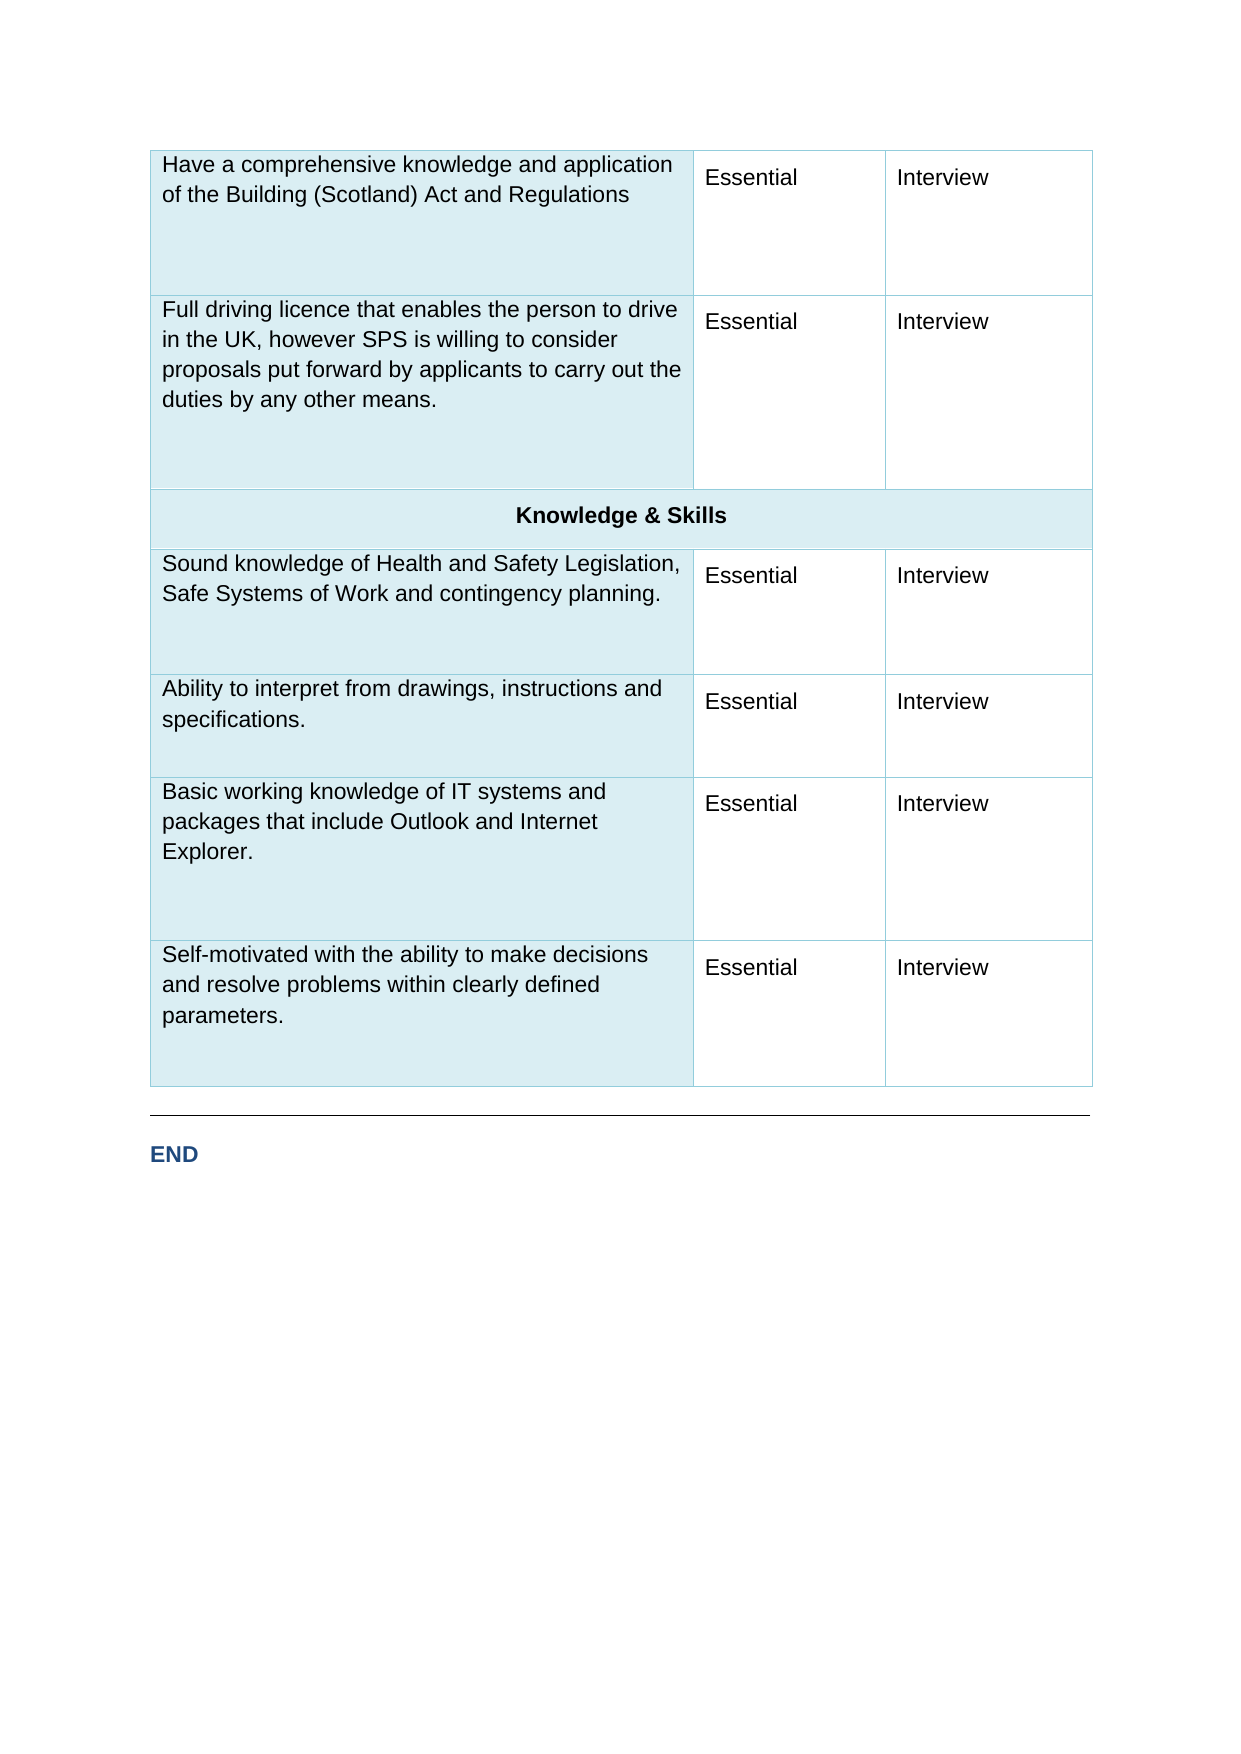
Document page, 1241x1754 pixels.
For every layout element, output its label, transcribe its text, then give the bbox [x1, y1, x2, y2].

table_cell Essential [694, 675, 885, 777]
table_cell Essential [694, 296, 885, 488]
table_cell Sound knowledge of Health and Safety Legislation, Safe Systems of Work and contingency planning. [151, 550, 693, 674]
table_cell Full driving licence that enables the person to drive in the UK, however SPS is willing to consider proposals put forward by applicants to carry out the duties by any other means. [151, 296, 693, 488]
table_cell Basic working knowledge of IT systems and packages that include Outlook and Internet Explorer. [151, 778, 693, 940]
table_cell Interview [886, 151, 1092, 295]
table_cell Have a comprehensive knowledge and application of the Building (Scotland) Act and Regulations [151, 151, 693, 295]
table_cell Interview [886, 675, 1092, 777]
table_cell Self-motivated with the ability to make decisions and resolve problems within clearly defined parameters. [151, 941, 693, 1086]
table_cell Ability to interpret from drawings, instructions and specifications. [151, 675, 693, 777]
table_cell Interview [886, 778, 1092, 940]
table_cell Knowledge & Skills [151, 490, 1092, 548]
table_cell Essential [694, 151, 885, 295]
table_cell Interview [886, 550, 1092, 674]
table_cell Essential [694, 778, 885, 940]
table_cell Interview [886, 941, 1092, 1086]
table_cell Essential [694, 941, 885, 1086]
table_cell Essential [694, 550, 885, 674]
text END [150, 1141, 1090, 1167]
table_cell Interview [886, 296, 1092, 488]
